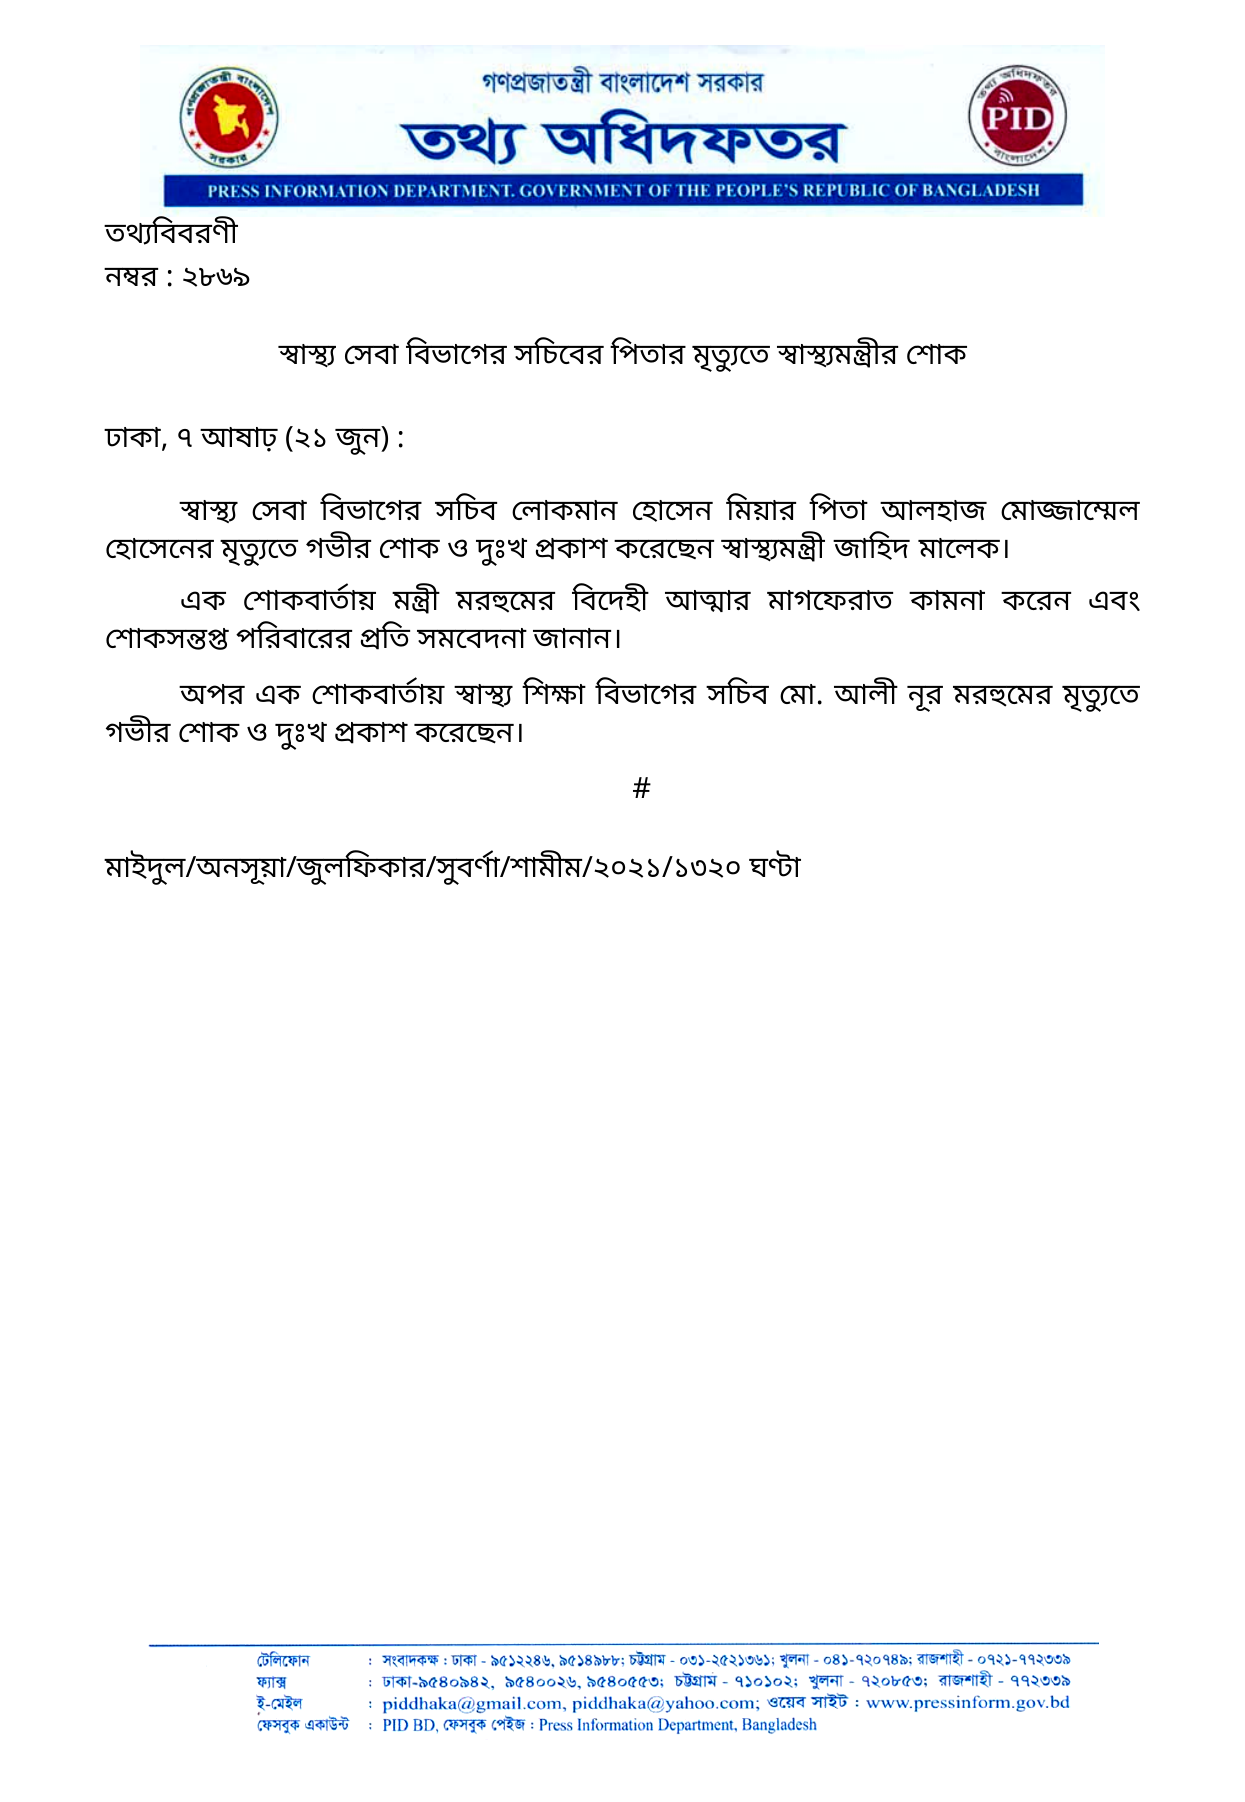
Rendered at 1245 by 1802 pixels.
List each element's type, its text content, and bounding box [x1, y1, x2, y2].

text স্বাস্থ্য সেবা বিভাগের সচিব লোকমান হোসেন মিয়ার পিতা আলহাজ মোজ্জাম্মেল হোসেনের মৃত্যুতে গভীর শোক ও দুঃখ প্রকাশ করেছেন স্বাস্থ্যমন্ত্রী জাহিদ মালেক। [105, 493, 1140, 571]
text # [105, 767, 1140, 807]
picture [146, 1640, 1099, 1742]
text অপর এক শোকবার্তায় স্বাস্থ্য শিক্ষা বিভাগের সচিব মো. আলী নূর মরহুমের মৃত্যুতে গভীর শোক ও দুঃখ প্রকাশ করেছেন। [105, 673, 1140, 755]
text এক শোকবার্তায় মন্ত্রী মরহুমের বিদেহী আত্মার মাগফেরাত কামনা করেন এবং শোকসন্তপ্ত পরিবারের প্রতি সমবেদনা জানান। [105, 583, 1140, 661]
text তথ্যবিবরণী নম্বর : ২৮৬৯ [105, 216, 1140, 298]
text ঢাকা, ৭ আষাঢ় (২১ জুন) : [105, 416, 1140, 459]
text স্বাস্থ্য সেবা বিভাগের সচিবের পিতার মৃত্যুতে স্বাস্থ্যমন্ত্রীর শোক [105, 338, 1140, 376]
text মাইদুল/অনসূয়া/জুলফিকার/সুবর্ণা/শামীম/২০২১/১৩২০ ঘণ্টা [105, 847, 1140, 889]
